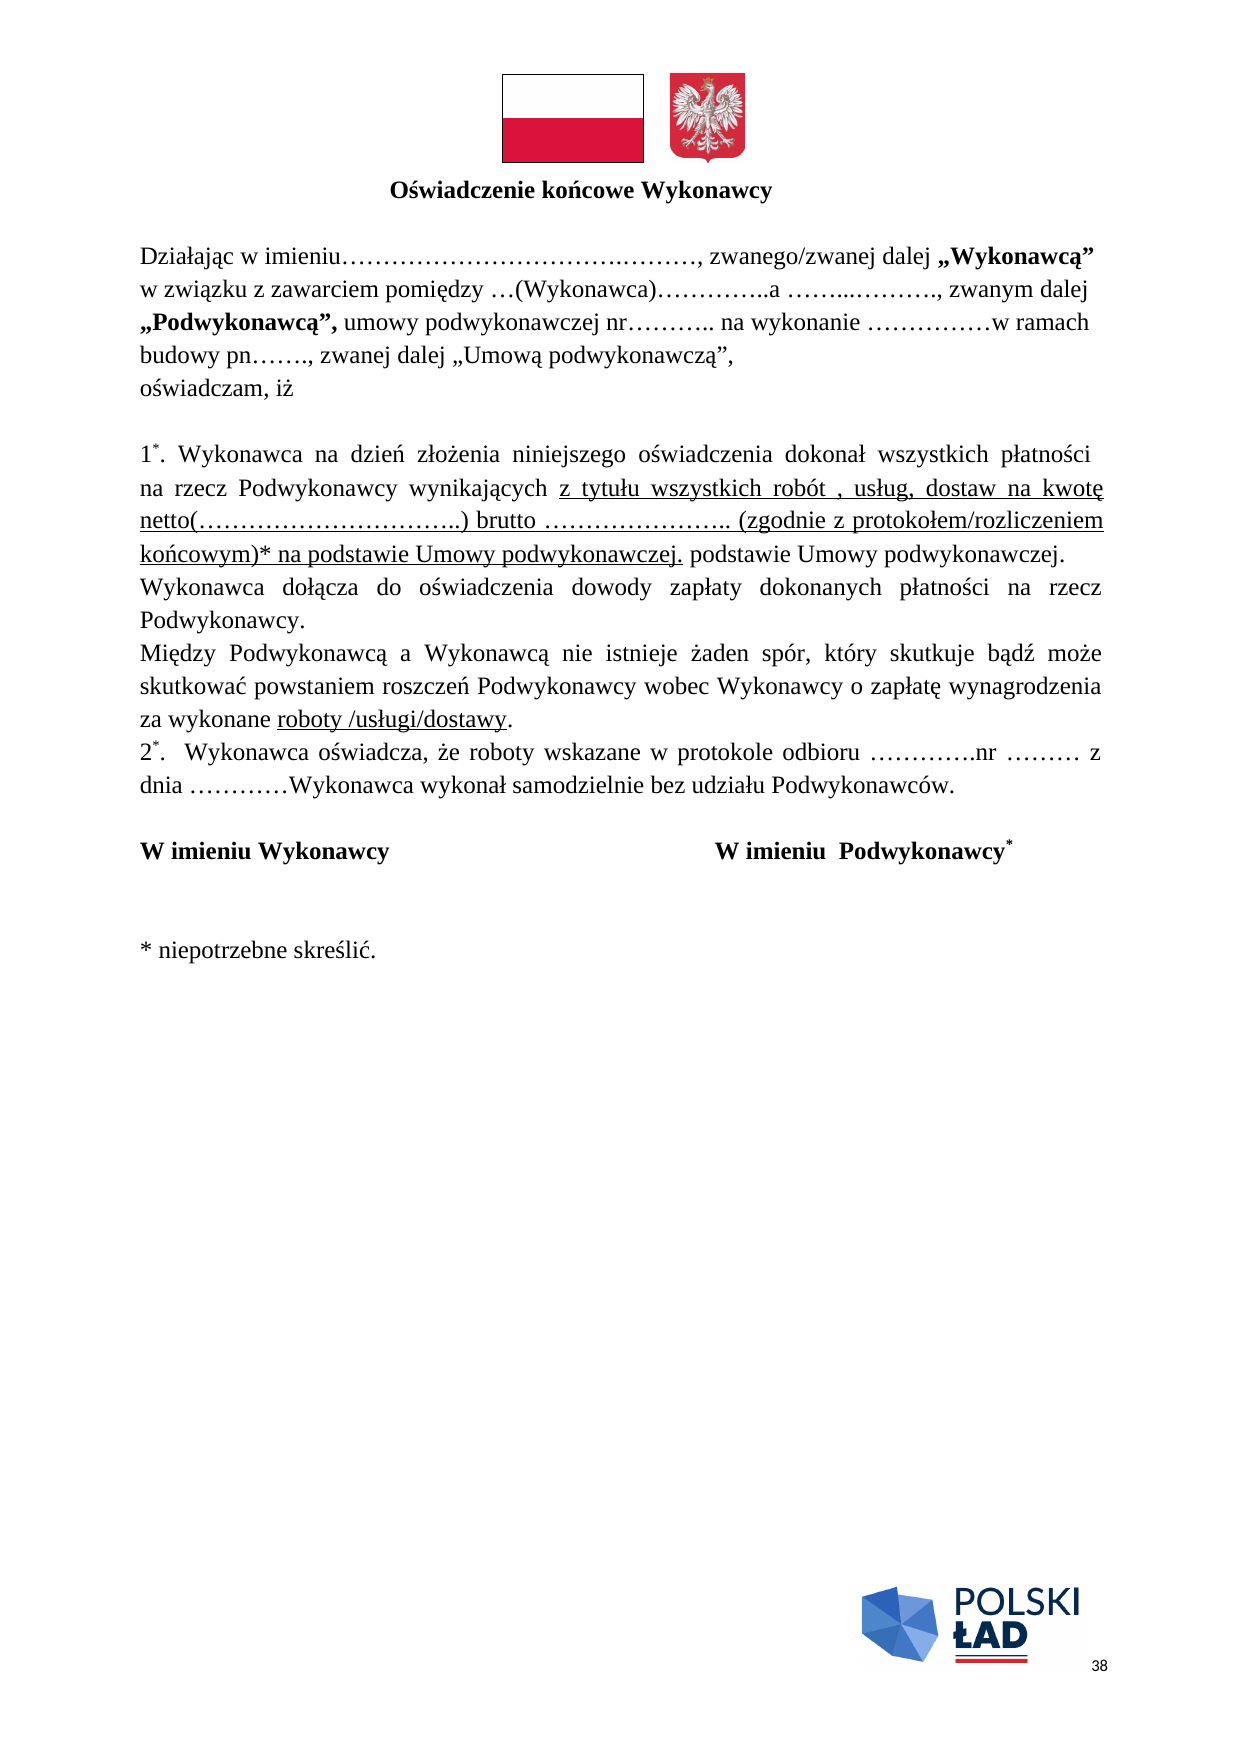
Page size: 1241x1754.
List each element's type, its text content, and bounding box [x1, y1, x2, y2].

text 1*. Wykonawca na dzień złożenia niniejszego oświadczenia dokonał wszystkich płatności na rzecz Podwykonawcy wynikających z tytułu wszystkich robót , usług, dostaw na kwotę netto(…………………………..) brutto ………………….. (zgodnie z protokołem/rozliczeniem końcowym)* na podstawie Umowy podwykonawczej. podstawie Umowy podwykonawczej. [139, 532, 1104, 567]
text 2*. Wykonawca oświadcza, że roboty wskazane w protokole odbioru ………….nr ……… z dnia …………Wykonawca wykonał samodzielnie bez udziału Podwykonawców. [139, 737, 1102, 798]
text oświadczam, iż [139, 373, 1102, 402]
text W imieniu Wykonawcy W imieniu Podwykonawcy* [139, 836, 1103, 864]
text * niepotrzebne skreślić. [139, 935, 1103, 964]
text Między Podwykonawcą a Wykonawcą nie istnieje żaden spór, który skutkuje bądź może skutkować powstaniem roszczeń Podwykonawcy wobec Wykonawcy o zapłatę wynagrodzenia za wykonane roboty /usługi/dostawy. [139, 638, 1102, 732]
picture [857, 1582, 1091, 1672]
text 1*. Wykonawca na dzień złożenia niniejszego oświadczenia dokonał wszystkich płatności na rzecz Podwykonawcy wynikających z tytułu wszystkich robót , usług, dostaw na kwotę netto(…………………………..) brutto ………………….. (zgodnie z protokołem/rozliczeniem końcowym)* na podstawie Umowy podwykonawczej. podstawie Umowy podwykonawczej. [139, 439, 1104, 531]
text Działając w imieniu…………………………….………, zwanego/zwanej dalej „Wykonawcą” [139, 241, 1102, 270]
text Wykonawca dołącza do oświadczenia dowody zapłaty dokonanych płatności na rzecz Podwykonawcy. [139, 572, 1102, 633]
text Oświadczenie końcowe Wykonawcy [139, 175, 1022, 204]
text w związku z zawarciem pomiędzy …(Wykonawca)…………..a ……...………., zwanym dalej „Podwykonawcą”, umowy podwykonawczej nr……….. na wykonanie ……………w ramach budowy pn……., zwanej dalej „Umową podwykonawczą”, [139, 274, 1102, 369]
